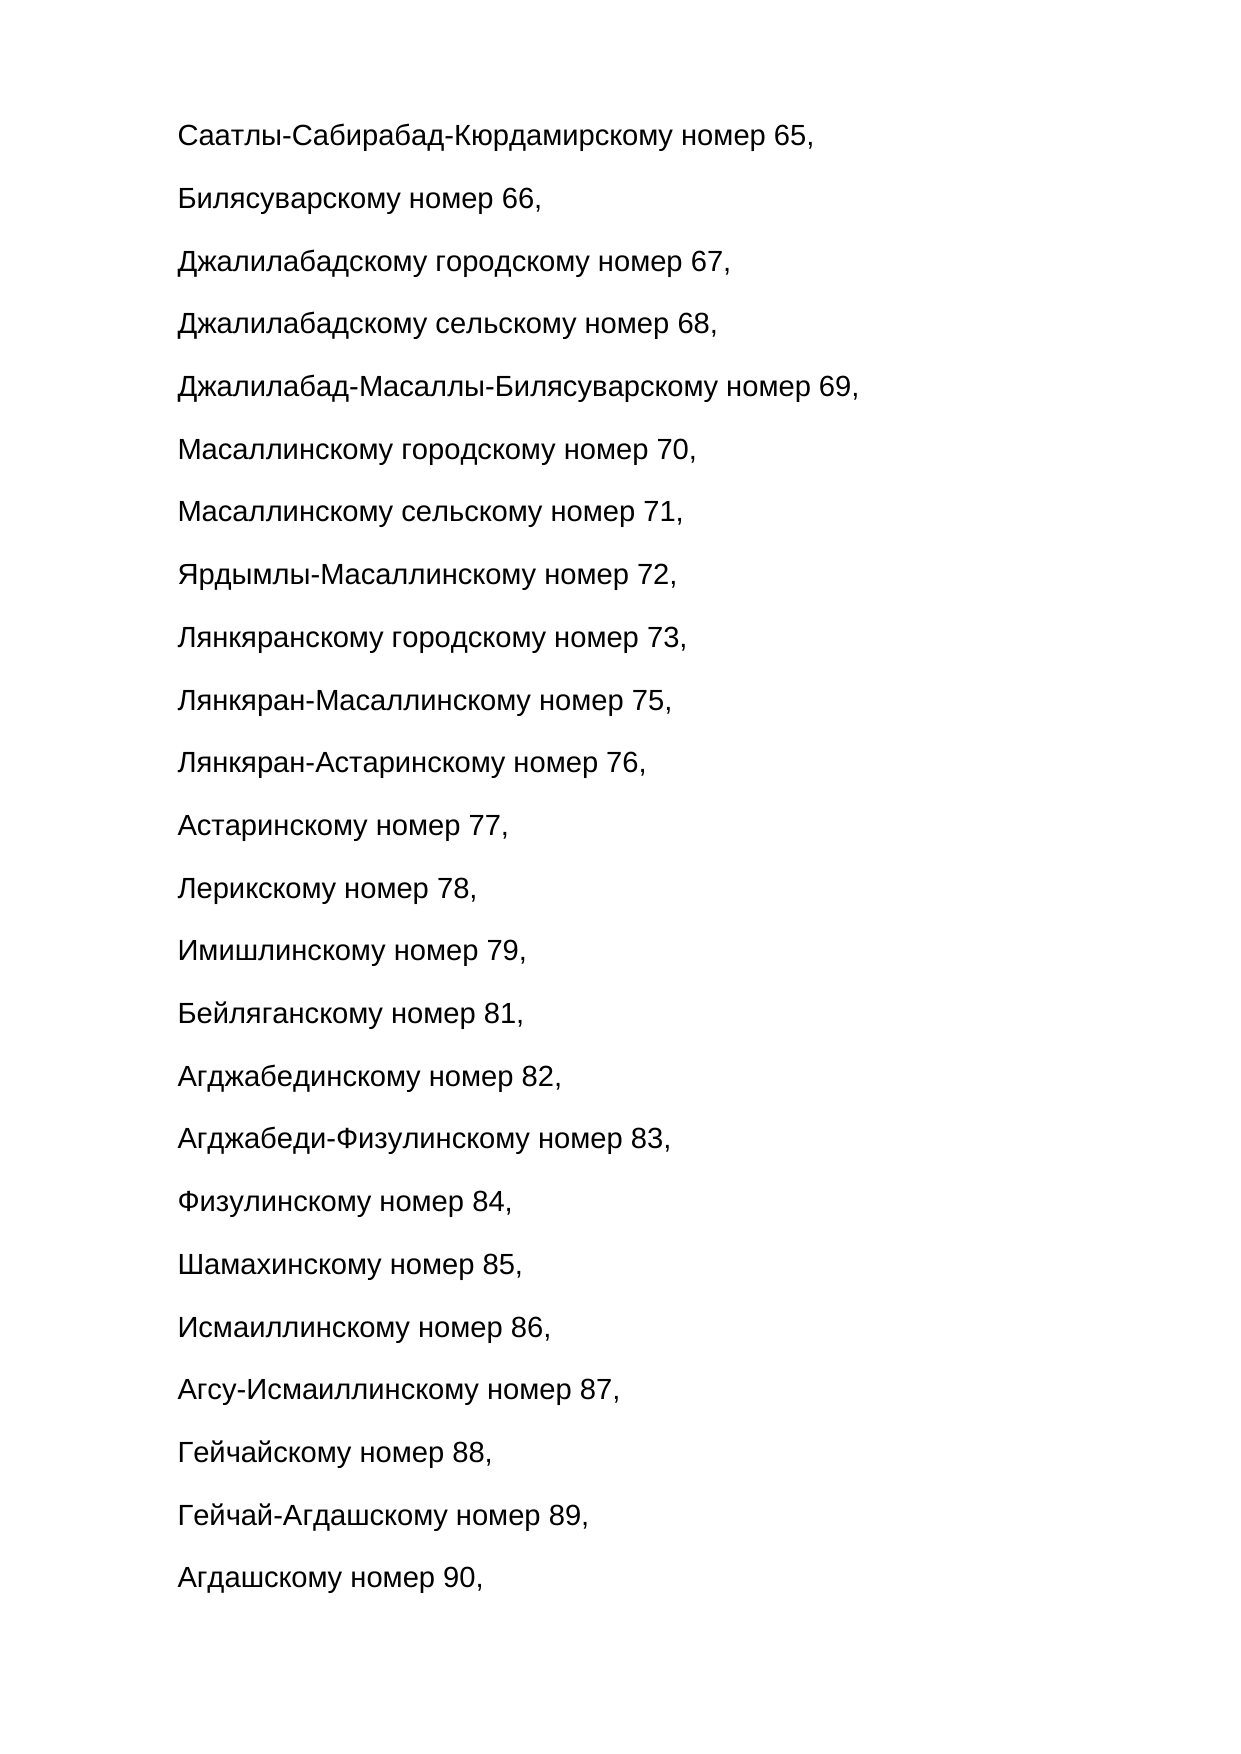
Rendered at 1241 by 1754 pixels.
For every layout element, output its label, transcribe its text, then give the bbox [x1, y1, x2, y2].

text Астаринскому номер 77, [118, 808, 1152, 841]
text Масаллинскому сельскому номер 71, [118, 494, 1152, 528]
text Джалилабад-Масаллы-Билясуварскому номер 69, [118, 369, 1152, 402]
text Гейчайскому номер 88, [118, 1435, 1152, 1468]
text Билясуварскому номер 66, [118, 181, 1152, 214]
text Джалилабадскому городскому номер 67, [118, 243, 1152, 277]
text Саатлы-Сабирабад-Кюрдамирскому номер 65, [118, 118, 1152, 152]
text Бейляганскому номер 81, [118, 996, 1152, 1029]
text Лянкяранскому городскому номер 73, [118, 620, 1152, 653]
text Имишлинскому номер 79, [118, 933, 1152, 967]
text Агджабединскому номер 82, [118, 1059, 1152, 1092]
text Исмаиллинскому номер 86, [118, 1309, 1152, 1343]
text Агдашскому номер 90, [118, 1560, 1152, 1594]
text Джалилабадскому сельскому номер 68, [118, 306, 1152, 340]
text Гейчай-Агдашскому номер 89, [118, 1498, 1152, 1531]
text Лерикскому номер 78, [118, 871, 1152, 904]
text Агджабеди-Физулинскому номер 83, [118, 1121, 1152, 1155]
text Лянкяран-Астаринскому номер 76, [118, 745, 1152, 779]
text Лянкяран-Масаллинскому номер 75, [118, 682, 1152, 716]
text Ярдымлы-Масаллинскому номер 72, [118, 557, 1152, 591]
text Агсу-Исмаиллинскому номер 87, [118, 1372, 1152, 1406]
text Шамахинскому номер 85, [118, 1247, 1152, 1280]
text Физулинскому номер 84, [118, 1184, 1152, 1218]
text Масаллинскому городскому номер 70, [118, 432, 1152, 465]
